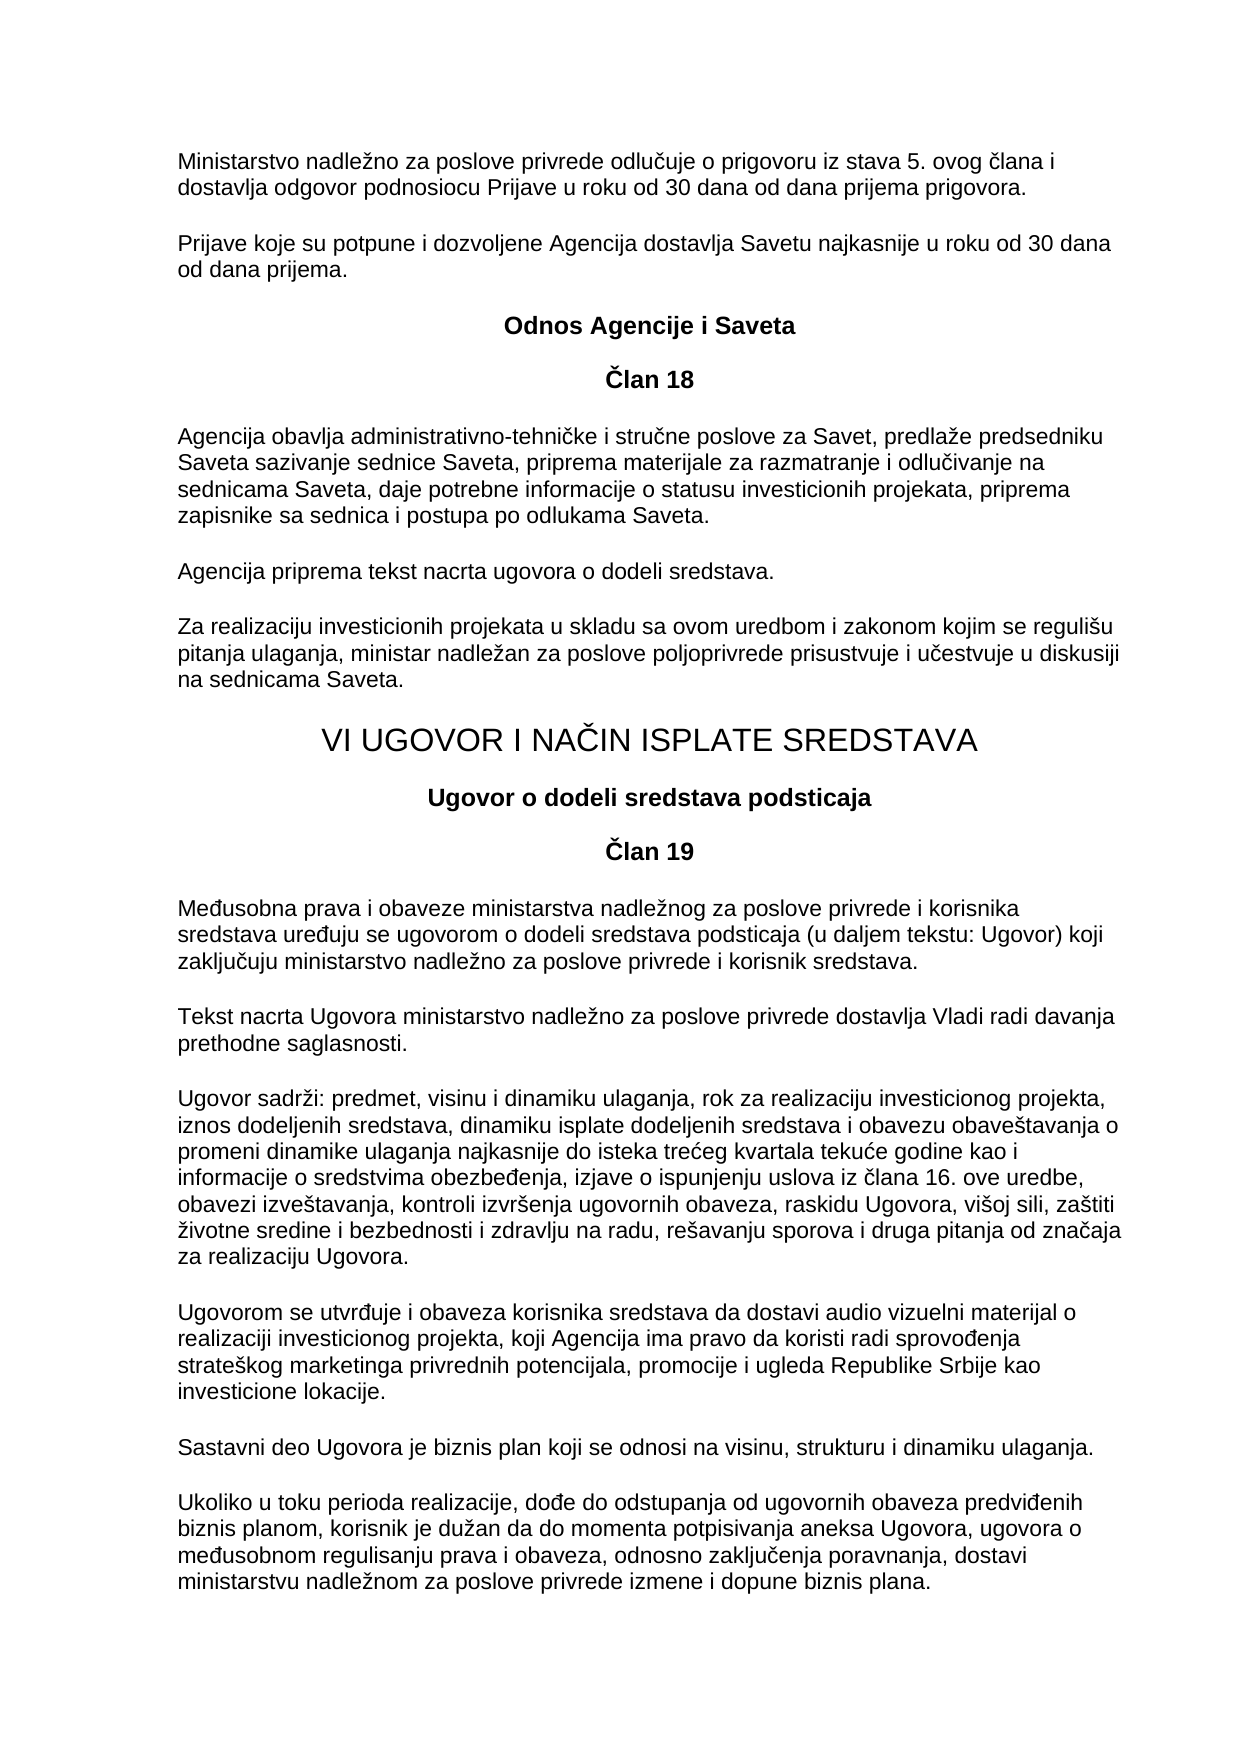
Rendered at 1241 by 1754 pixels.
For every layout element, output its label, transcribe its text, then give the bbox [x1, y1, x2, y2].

text Međusobna prava i obaveze ministarstva nadležnog za poslove privrede i korisnika sredstava uređuju se ugovorom o dodeli sredstava podsticaja (u daljem tekstu: Ugovor) koji zaključuju ministarstvo nadležno za poslove privrede i korisnik sredstava. [177, 895, 1122, 974]
text Odnos Agencije i Saveta [177, 311, 1122, 340]
text Ministarstvo nadležno za poslove privrede odlučuje o prigovoru iz stava 5. ovog člana i dostavlja odgovor podnosiocu Prijave u roku od 30 dana od dana prijema prigovora. [177, 148, 1122, 200]
text Član 19 [177, 837, 1122, 866]
text Ugovorom se utvrđuje i obaveza korisnika sredstava da dostavi audio vizuelni materijal o realizaciji investicionog projekta, koji Agencija ima pravo da koristi radi sprovođenja strateškog marketinga privrednih potencijala, promocije i ugleda Republike Srbije kao investicione lokacije. [177, 1299, 1122, 1404]
text Agencija priprema tekst nacrta ugovora o dodeli sredstava. [177, 558, 1122, 584]
text Za realizaciju investicionih projekata u skladu sa ovom uredbom i zakonom kojim se regulišu pitanja ulaganja, ministar nadležan za poslove poljoprivrede prisustvuje i učestvuje u diskusiji na sednicama Saveta. [177, 613, 1122, 692]
text Ugovor sadrži: predmet, visinu i dinamiku ulaganja, rok za realizaciju investicionog projekta, iznos dodeljenih sredstava, dinamiku isplate dodeljenih sredstava i obavezu obaveštavanja o promeni dinamike ulaganja najkasnije do isteka trećeg kvartala tekuće godine kao i informacije o sredstvima obezbeđenja, izjave o ispunjenju uslova iz člana 16. ove uredbe, obavezi izveštavanja, kontroli izvršenja ugovornih obaveza, raskidu Ugovora, višoj sili, zaštiti životne sredine i bezbednosti i zdravlju na radu, rešavanju sporova i druga pitanja od značaja za realizaciju Ugovora. [177, 1085, 1122, 1270]
text Tekst nacrta Ugovora ministarstvo nadležno za poslove privrede dostavlja Vladi radi davanja prethodne saglasnosti. [177, 1003, 1122, 1056]
text Sastavni deo Ugovora je biznis plan koji se odnosi na visinu, strukturu i dinamiku ulaganja. [177, 1433, 1122, 1460]
text VI UGOVOR I NAČIN ISPLATE SREDSTAVA [177, 721, 1122, 758]
text Agencija obavlja administrativno-tehničke i stručne poslove za Savet, predlaže predsedniku Saveta sazivanje sednice Saveta, priprema materijale za razmatranje i odlučivanje na sednicama Saveta, daje potrebne informacije o statusu investicionih projekata, priprema zapisnike sa sednica i postupa po odlukama Saveta. [177, 423, 1122, 528]
text Prijave koje su potpune i dozvoljene Agencija dostavlja Savetu najkasnije u roku od 30 dana od dana prijema. [177, 229, 1122, 282]
text Član 18 [177, 365, 1122, 394]
text Ukoliko u toku perioda realizacije, dođe do odstupanja od ugovornih obaveza predviđenih biznis planom, korisnik je dužan da do momenta potpisivanja aneksa Ugovora, ugovora o međusobnom regulisanju prava i obaveza, odnosno zaključenja poravnanja, dostavi ministarstvu nadležnom za poslove privrede izmene i dopune biznis plana. [177, 1489, 1122, 1594]
text Ugovor o dodeli sredstava podsticaja [177, 783, 1122, 812]
